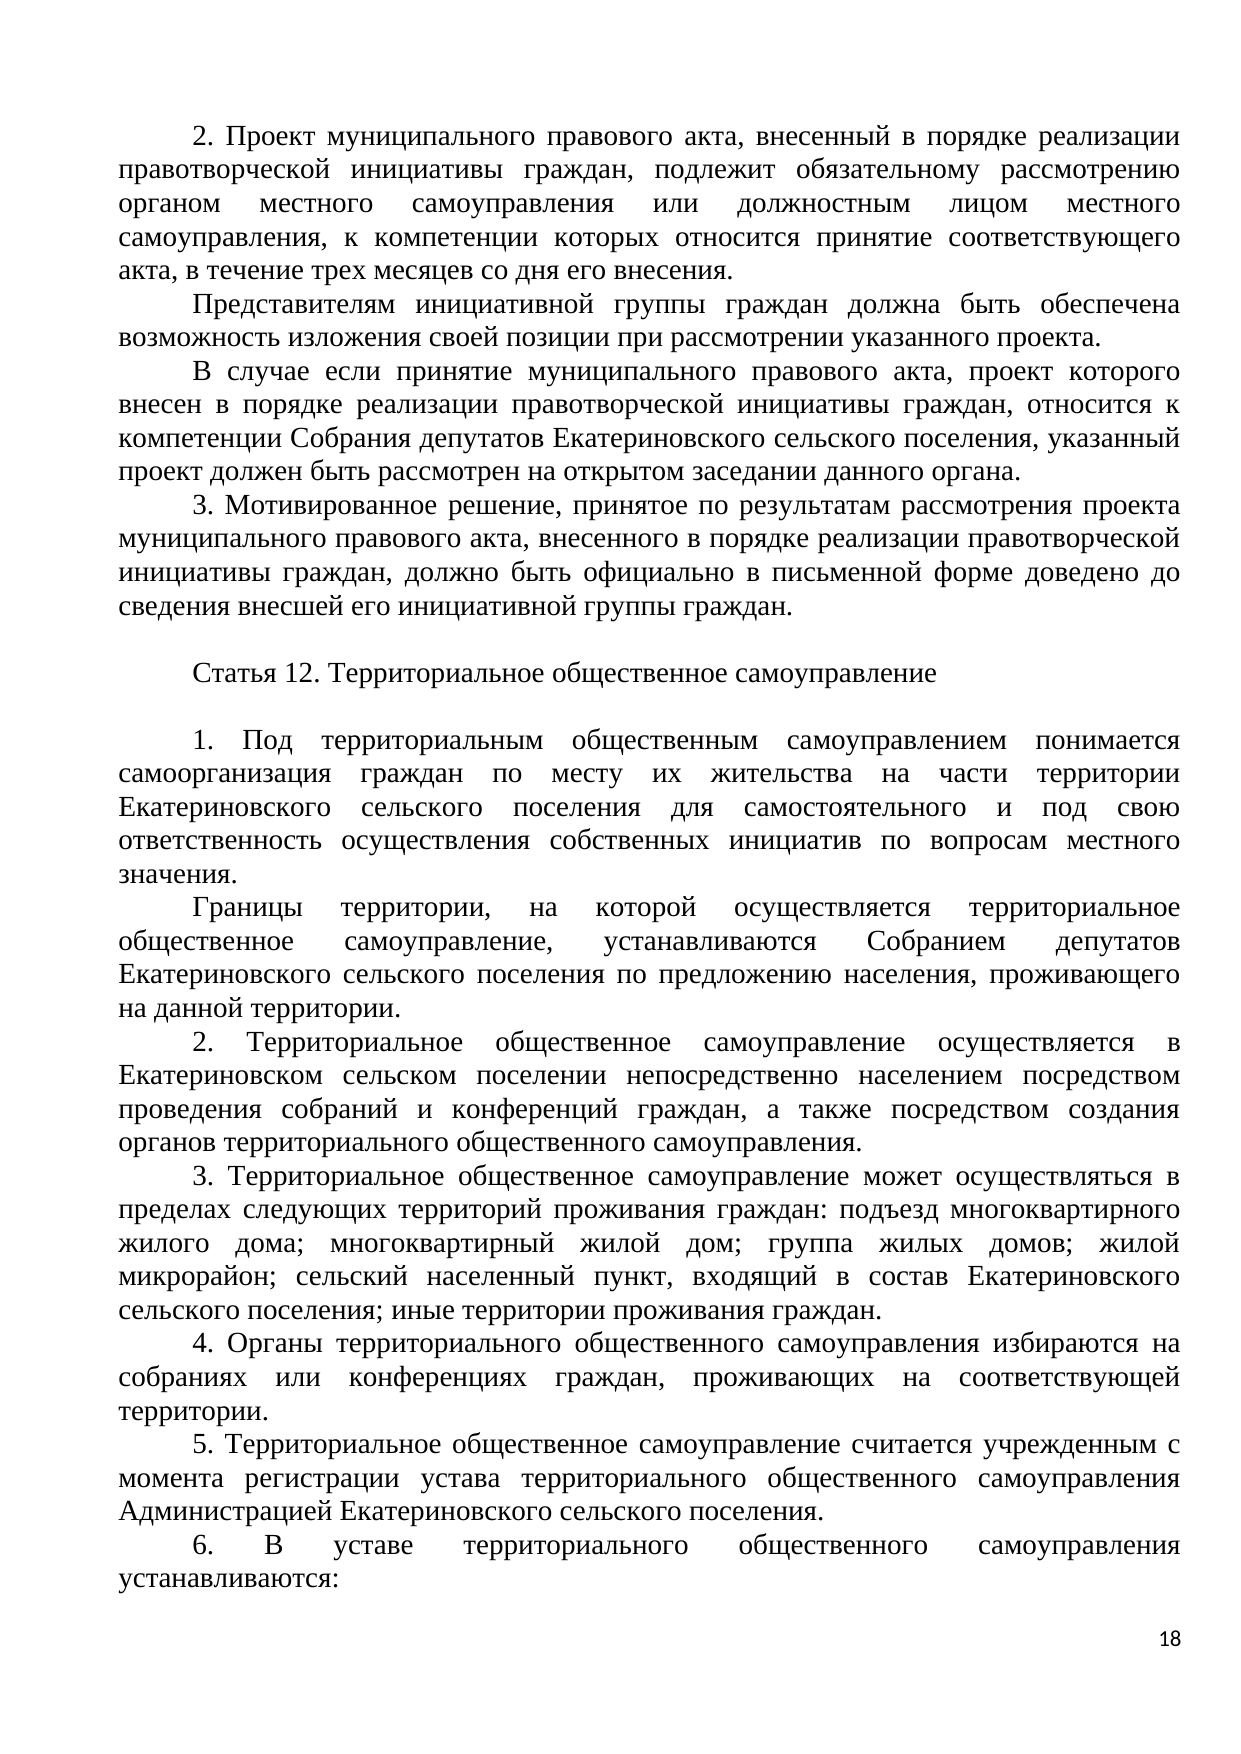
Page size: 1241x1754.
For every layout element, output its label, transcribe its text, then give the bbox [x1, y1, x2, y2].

text 6. В уставе территориального общественного самоуправления устанавливаются: [118, 1527, 1181, 1594]
text 1. Под территориальным общественным самоуправлением понимается самоорганизация граждан по месту их жительства на части территории Екатериновского сельского поселения для самостоятельного и под свою ответственность осуществления собственных инициатив по вопросам местного значения. [118, 722, 1181, 889]
text 5. Территориальное общественное самоуправление считается учрежденным с момента регистрации устава территориального общественного самоуправления Администрацией Екатериновского сельского поселения. [118, 1426, 1181, 1527]
text Представителям инициативной группы граждан должна быть обеспечена возможность изложения своей позиции при рассмотрении указанного проекта. [118, 286, 1181, 353]
text Границы территории, на которой осуществляется территориальное общественное самоуправление, устанавливаются Собранием депутатов Екатериновского сельского поселения по предложению населения, проживающего на данной территории. [118, 889, 1181, 1024]
text 2. Проект муниципального правового акта, внесенный в порядке реализации правотворческой инициативы граждан, подлежит обязательному рассмотрению органом местного самоуправления или должностным лицом местного самоуправления, к компетенции которых относится принятие соответствующего акта, в течение трех месяцев со дня его внесения. [118, 118, 1181, 286]
text Статья 12. Территориальное общественное самоуправление [118, 655, 1181, 688]
text 3. Мотивированное решение, принятое по результатам рассмотрения проекта муниципального правового акта, внесенного в порядке реализации правотворческой инициативы граждан, должно быть официально в письменной форме доведено до сведения внесшей его инициативной группы граждан. [118, 487, 1181, 621]
text 3. Территориальное общественное самоуправление может осуществляться в пределах следующих территорий проживания граждан: подъезд многоквартирного жилого дома; многоквартирный жилой дом; группа жилых домов; жилой микрорайон; сельский населенный пункт, входящий в состав Екатериновского сельского поселения; иные территории проживания граждан. [118, 1158, 1181, 1326]
text В случае если принятие муниципального правового акта, проект которого внесен в порядке реализации правотворческой инициативы граждан, относится к компетенции Собрания депутатов Екатериновского сельского поселения, указанный проект должен быть рассмотрен на открытом заседании данного органа. [118, 353, 1181, 487]
text 2. Территориальное общественное самоуправление осуществляется в Екатериновском сельском поселении непосредственно населением посредством проведения собраний и конференций граждан, а также посредством создания органов территориального общественного самоуправления. [118, 1024, 1181, 1158]
text 4. Органы территориального общественного самоуправления избираются на собраниях или конференциях граждан, проживающих на соответствующей территории. [118, 1326, 1181, 1426]
